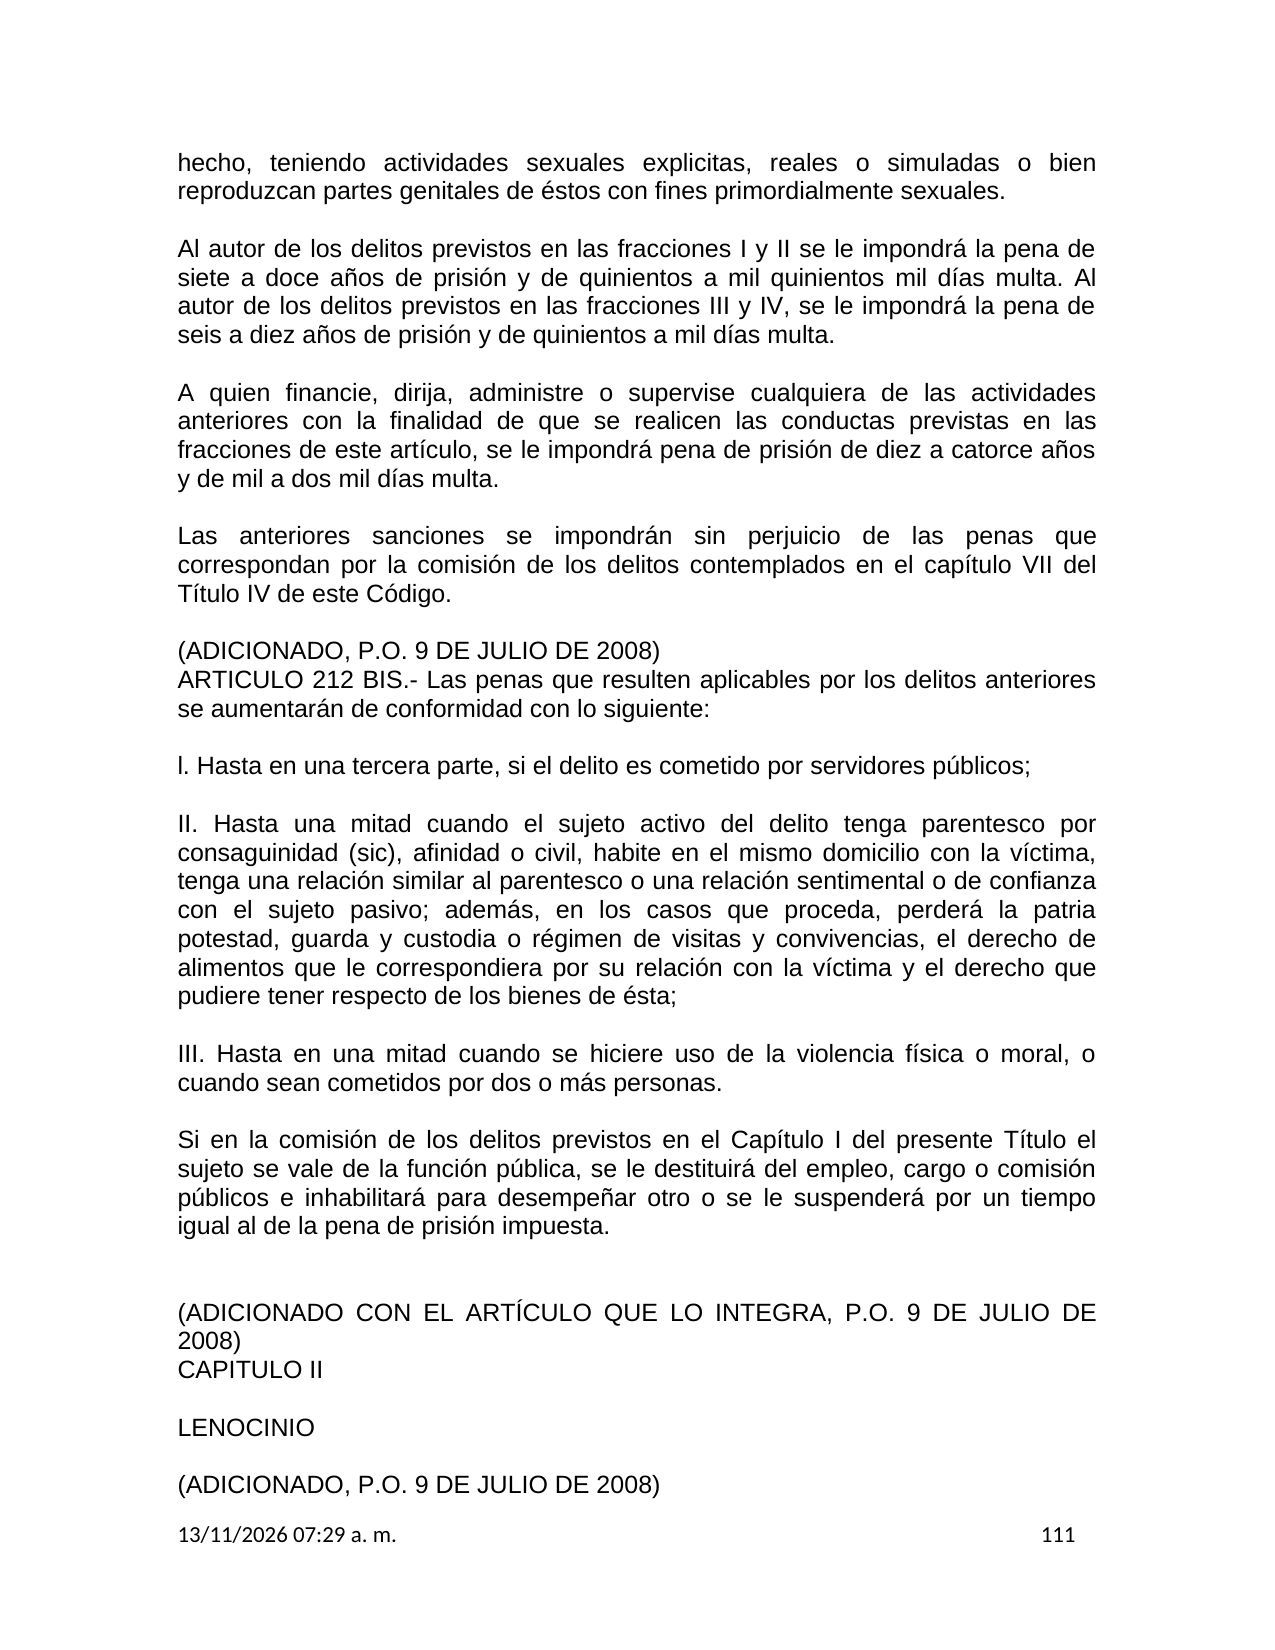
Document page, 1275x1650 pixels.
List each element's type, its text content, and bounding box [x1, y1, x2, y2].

text CAPITULO II [177, 1355, 1098, 1384]
text (ADICIONADO, P.O. 9 DE JULIO DE 2008) [177, 636, 1098, 665]
text Si en la comisión de los delitos previstos en el Capítulo I del presente Título el sujeto se vale de la función pública, se le destituirá del empleo, cargo o comisión públicos e inhabilitará para desempeñar otro o se le suspenderá por un tiempo igual al de la pena de prisión impuesta. [177, 1125, 1098, 1240]
text (ADICIONADO CON EL ARTÍCULO QUE LO INTEGRA, P.O. 9 DE JULIO DE 2008) [177, 1298, 1098, 1355]
text II. Hasta una mitad cuando el sujeto activo del delito tenga parentesco por consaguinidad (sic), afinidad o civil, habite en el mismo domicilio con la víctima, tenga una relación similar al parentesco o una relación sentimental o de confianza con el sujeto pasivo; además, en los casos que proceda, perderá la patria potestad, guarda y custodia o régimen de visitas y convivencias, el derecho de alimentos que le correspondiera por su relación con la víctima y el derecho que pudiere tener respecto de los bienes de ésta; [177, 809, 1098, 1010]
text l. Hasta en una tercera parte, si el delito es cometido por servidores públicos; [177, 751, 1098, 780]
text LENOCINIO [177, 1413, 1098, 1441]
text Las anteriores sanciones se impondrán sin perjuicio de las penas que correspondan por la comisión de los delitos contemplados en el capítulo VII del Título IV de este Código. [177, 521, 1098, 608]
text III. Hasta en una mitad cuando se hiciere uso de la violencia física o moral, o cuando sean cometidos por dos o más personas. [177, 1039, 1098, 1096]
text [177, 148, 1098, 205]
text (ADICIONADO, P.O. 9 DE JULIO DE 2008) [177, 1470, 1098, 1499]
text Al autor de los delitos previstos en las fracciones I y II se le impondrá la pena de siete a doce años de prisión y de quinientos a mil quinientos mil días multa. Al autor de los delitos previstos en las fracciones III y IV, se le impondrá la pena de seis a diez años de prisión y de quinientos a mil días multa. [177, 234, 1098, 349]
text A quien financie, dirija, administre o supervise cualquiera de las actividades anteriores con la finalidad de que se realicen las conductas previstas en las fracciones de este artículo, se le impondrá pena de prisión de diez a catorce años y de mil a dos mil días multa. [177, 378, 1098, 493]
text ARTICULO 212 BIS.- Las penas que resulten aplicables por los delitos anteriores se aumentarán de conformidad con lo siguiente: [177, 665, 1098, 723]
